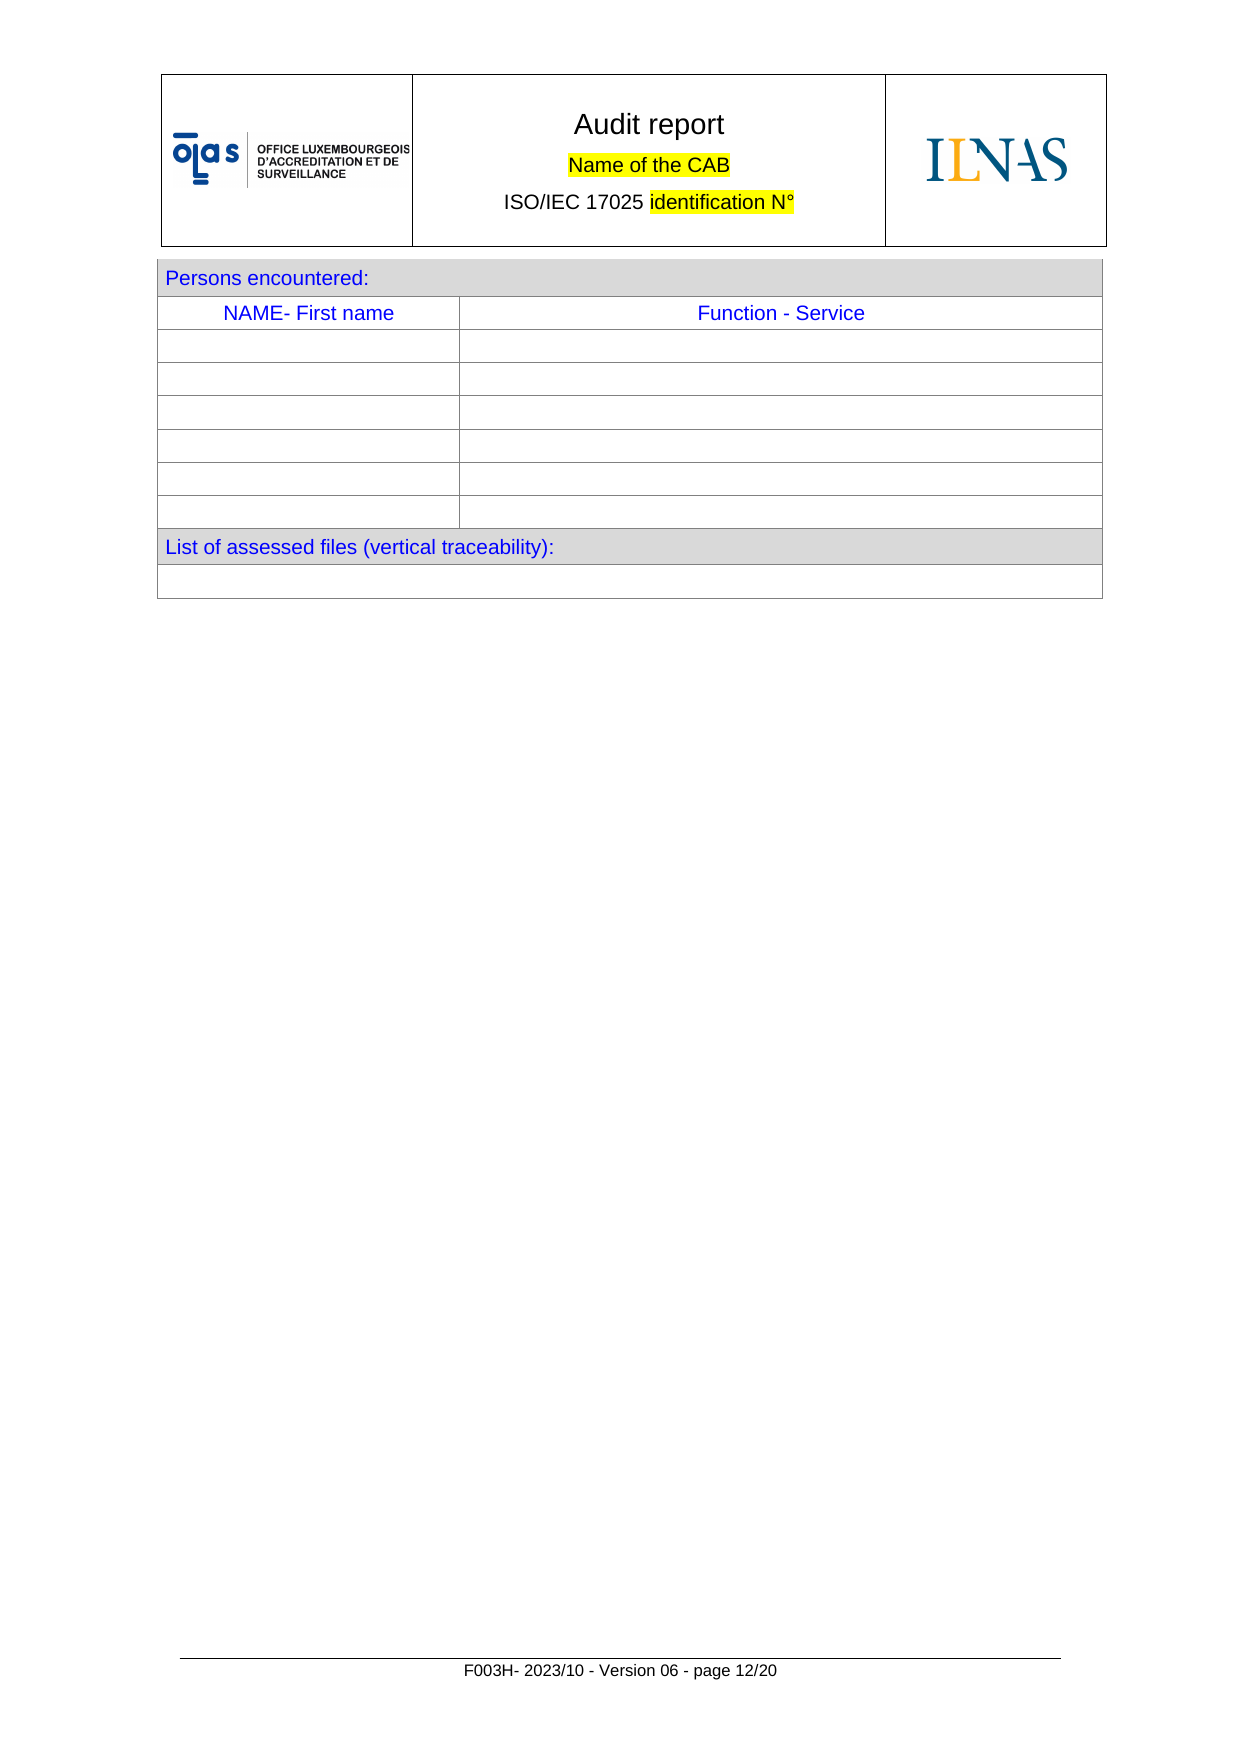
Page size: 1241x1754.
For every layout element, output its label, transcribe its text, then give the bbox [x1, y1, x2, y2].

table_cell [158, 430, 459, 462]
table_cell List of assessed files (vertical traceability): [158, 529, 1102, 564]
table_cell [460, 330, 1102, 362]
picture [921, 137, 1072, 184]
table_cell [158, 463, 459, 495]
table_cell [158, 330, 459, 362]
table_cell Function - Service [460, 297, 1102, 329]
table_cell [158, 363, 459, 395]
table_cell [460, 363, 1102, 395]
table_cell [158, 565, 1102, 598]
table_cell NAME- First name [158, 297, 459, 329]
table_cell [460, 396, 1102, 429]
picture [173, 132, 410, 188]
table_header Persons encountered: [158, 259, 1102, 296]
table_cell [158, 396, 459, 429]
table_cell [460, 430, 1102, 462]
table_cell [460, 496, 1102, 528]
table_cell [158, 496, 459, 528]
table_cell [460, 463, 1102, 495]
